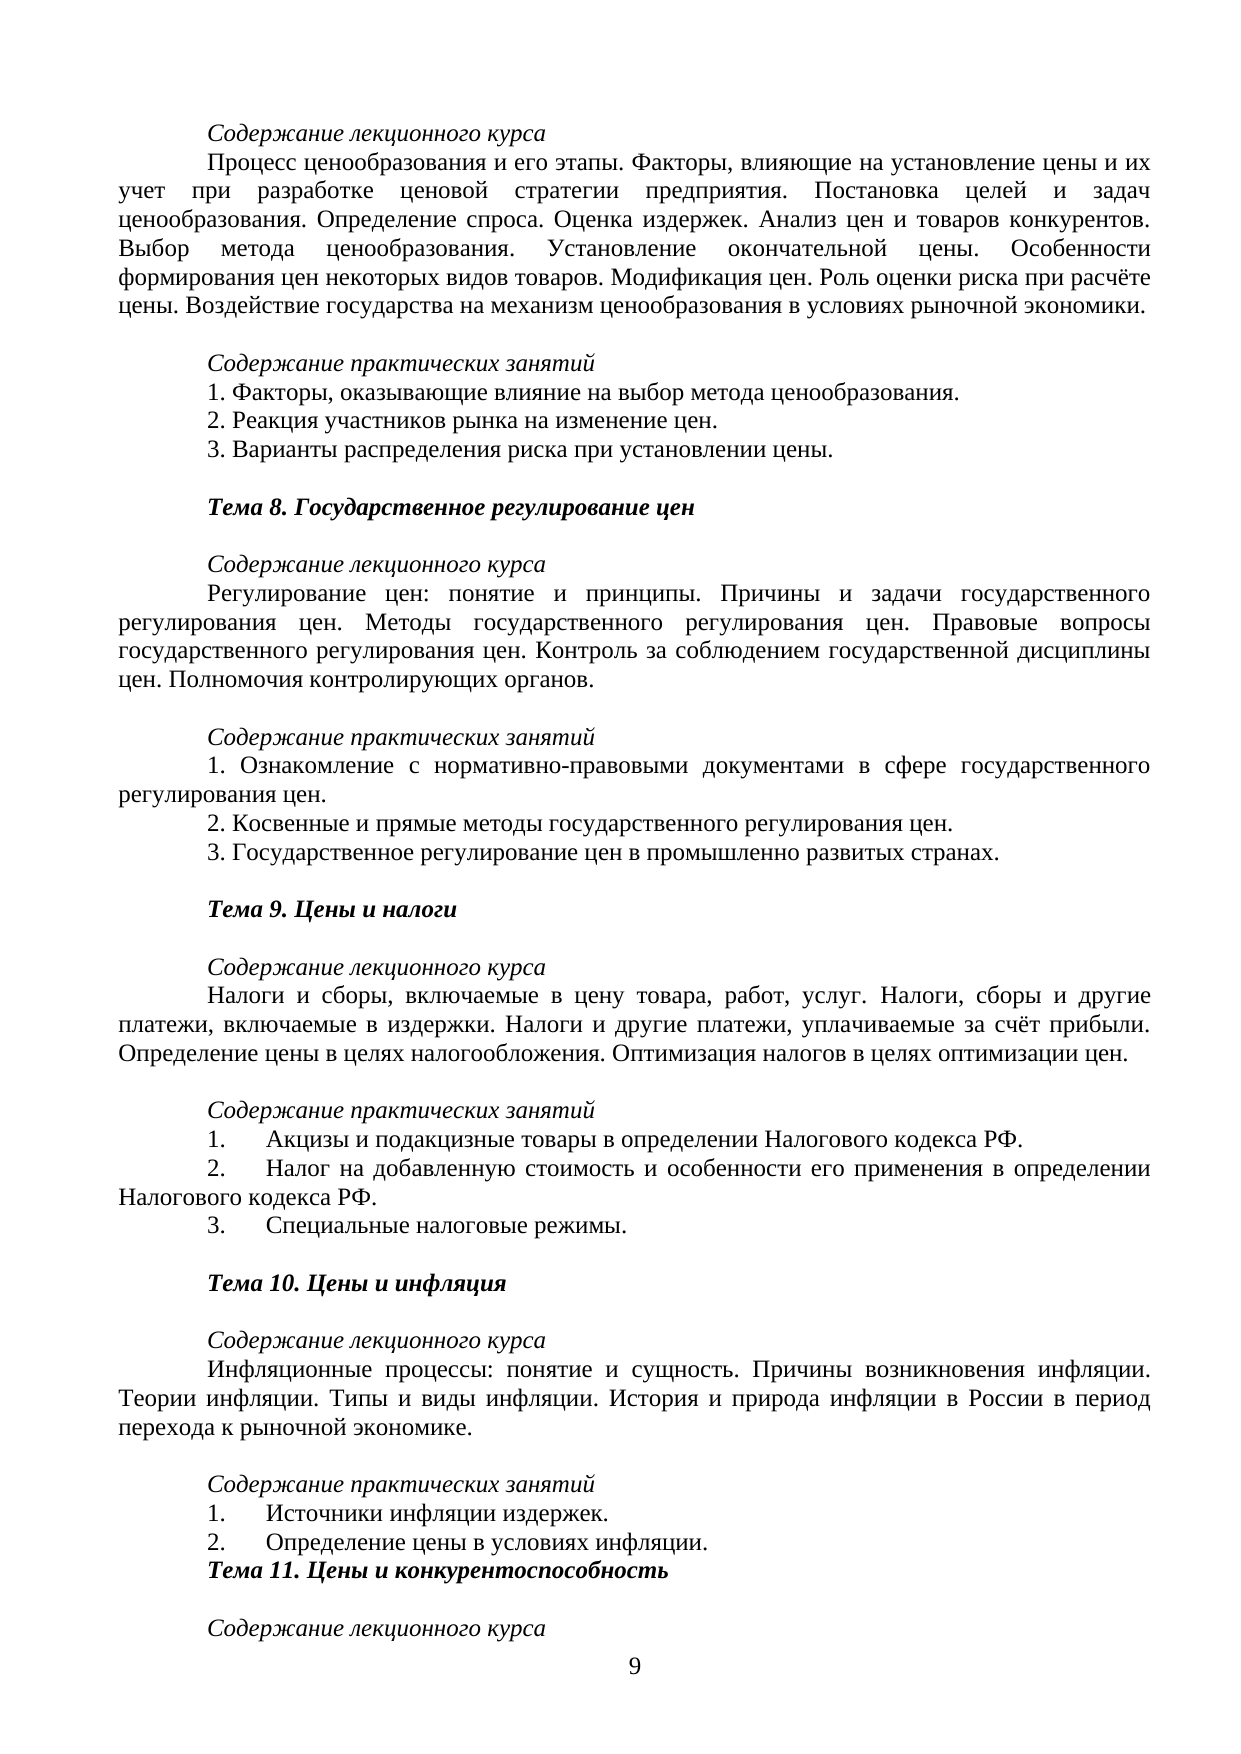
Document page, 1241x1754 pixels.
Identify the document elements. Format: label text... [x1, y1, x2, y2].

text Содержание практических занятий [118, 722, 1152, 751]
text 3. Варианты распределения риска при установлении цены. [118, 434, 1152, 463]
text Содержание лекционного курса [118, 1613, 1152, 1642]
text Регулирование цен: понятие и принципы. Причины и задачи государственного регулирования цен. Методы государственного регулирования цен. Правовые вопросы государственного регулирования цен. Контроль за соблюдением государственной дисциплины цен. Полномочия контролирующих органов. [118, 578, 1152, 693]
text Тема 8. Государственное регулирование цен [118, 492, 1152, 521]
list Определение цены в условиях инфляции. [118, 1527, 1152, 1556]
text Содержание лекционного курса [118, 118, 1152, 147]
text 1. Факторы, оказывающие влияние на выбор метода ценообразования. [118, 377, 1152, 406]
text Содержание лекционного курса [118, 952, 1152, 981]
text Тема 9. Цены и налоги [118, 894, 1152, 923]
text Инфляционные процессы: понятие и сущность. Причины возникновения инфляции. Теории инфляции. Типы и виды инфляции. История и природа инфляции в России в период перехода к рыночной экономике. [118, 1354, 1152, 1441]
text Содержание практических занятий [118, 348, 1152, 377]
text 2. Косвенные и прямые методы государственного регулирования цен. [118, 808, 1152, 837]
text Налоги и сборы, включаемые в цену товара, работ, услуг. Налоги, сборы и другие платежи, включаемые в издержки. Налоги и другие платежи, уплачиваемые за счёт прибыли. Определение цены в целях налогообложения. Оптимизация налогов в целях оптимизации цен. [118, 981, 1152, 1067]
text Содержание лекционного курса [118, 1326, 1152, 1354]
text Процесс ценообразования и его этапы. Факторы, влияющие на установление цены и их учет при разработке ценовой стратегии предприятия. Постановка целей и задач ценообразования. Определение спроса. Оценка издержек. Анализ цен и товаров конкурентов. Выбор метода ценообразования. Установление окончательной цены. Особенности формирования цен некоторых видов товаров. Модификация цен. Роль оценки риска при расчёте цены. Воздействие государства на механизм ценообразования в условиях рыночной экономики. [118, 147, 1152, 319]
text 2. Реакция участников рынка на изменение цен. [118, 406, 1152, 434]
text Содержание практических занятий [118, 1469, 1152, 1498]
list Источники инфляции издержек. [118, 1498, 1152, 1527]
text 3. Государственное регулирование цен в промышленно развитых странах. [118, 837, 1152, 866]
text Тема 10. Цены и инфляция [118, 1268, 1152, 1297]
list Налог на добавленную стоимость и особенности его применения в определении Налогового кодекса РФ. [118, 1153, 1152, 1211]
text Содержание лекционного курса [118, 549, 1152, 578]
list Акцизы и подакцизные товары в определении Налогового кодекса РФ. [118, 1124, 1152, 1153]
text Содержание практических занятий [118, 1096, 1152, 1124]
list Специальные налоговые режимы. [118, 1211, 1152, 1239]
text Тема 11. Цены и конкурентоспособность [118, 1556, 1152, 1584]
text 1. Ознакомление с нормативно-правовыми документами в сфере государственного регулирования цен. [118, 751, 1152, 808]
